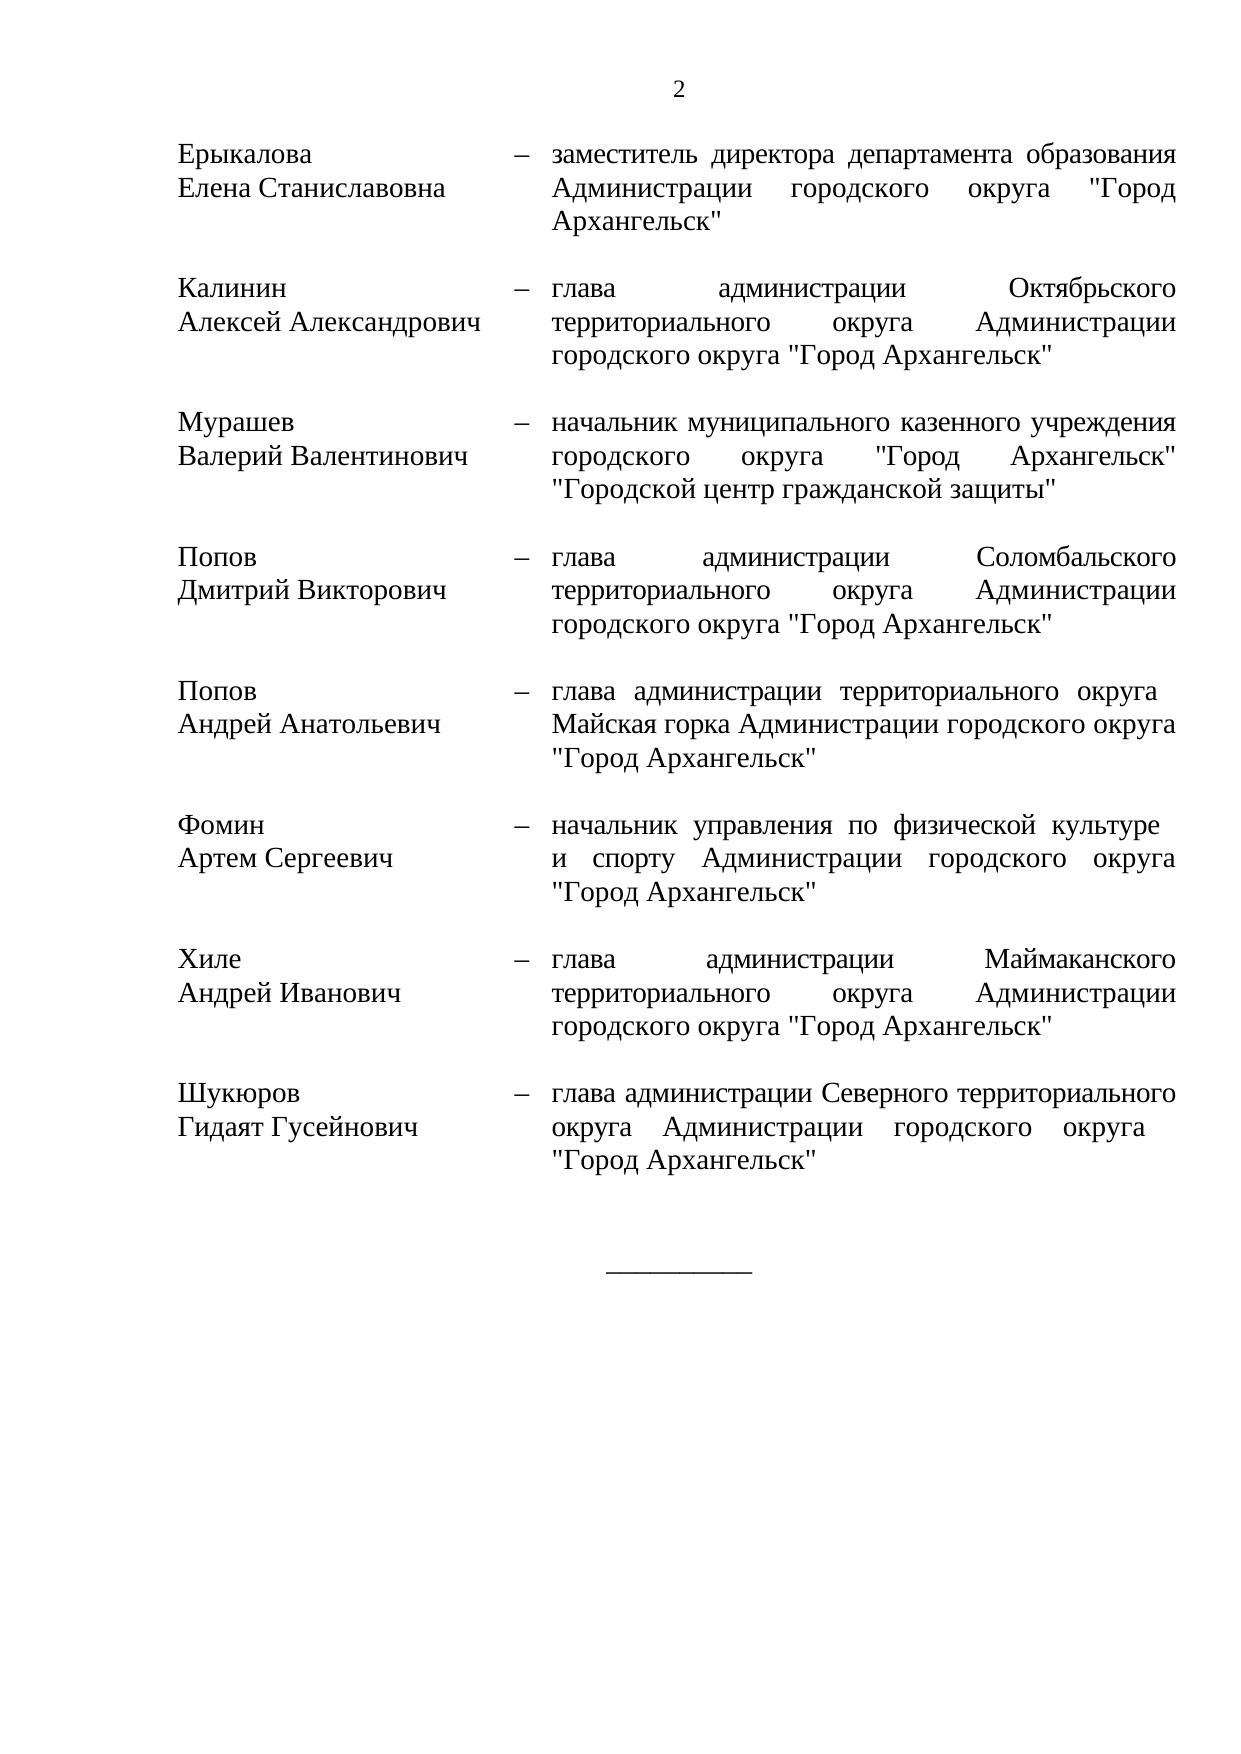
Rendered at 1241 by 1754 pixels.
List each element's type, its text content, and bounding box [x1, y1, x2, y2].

table_cell начальник муниципального казенного учреждения городского округа "Город Архангельск" "Городской центр гражданской защиты" [540, 405, 1187, 539]
table_cell глава администрации территориального округа Майская горка Администрации городского округа "Город Архангельск" [540, 673, 1187, 807]
table_cell – [503, 1075, 540, 1209]
table_cell Попов Дмитрий Викторович [166, 539, 503, 673]
table_cell Попов Андрей Анатольевич [166, 673, 503, 807]
table_cell глава администрации Северного территориального округа Администрации городского округа "Город Архангельск" [540, 1075, 1187, 1209]
table_cell – [503, 673, 540, 807]
table_cell – [503, 807, 540, 941]
table_cell глава администрации Октябрьского территориального округа Администрации городского округа "Город Архангельск" [540, 270, 1187, 404]
table_cell – [503, 539, 540, 673]
table_cell – [503, 941, 540, 1075]
table_cell заместитель директора департамента образования Администрации городского округа "Город Архангельск" [540, 136, 1187, 270]
table_cell глава администрации Соломбальского территориального округа Администрации городского округа "Город Архангельск" [540, 539, 1187, 673]
table_cell начальник управления по физической культуре и спорту Администрации городского округа "Город Архангельск" [540, 807, 1187, 941]
text __________ [177, 1243, 1181, 1277]
table_cell глава администрации Маймаканского территориального округа Администрации городского округа "Город Архангельск" [540, 941, 1187, 1075]
table_cell – [503, 405, 540, 539]
table_cell Калинин Алексей Александрович [166, 270, 503, 404]
table_cell – [503, 136, 540, 270]
table_cell Хиле Андрей Иванович [166, 941, 503, 1075]
table_cell Мурашев Валерий Валентинович [166, 405, 503, 539]
table_cell – [503, 270, 540, 404]
table_cell Шукюров Гидаят Гусейнович [166, 1075, 503, 1209]
table_cell Фомин Артем Сергеевич [166, 807, 503, 941]
table_cell Ерыкалова Елена Станиславовна [166, 136, 503, 270]
